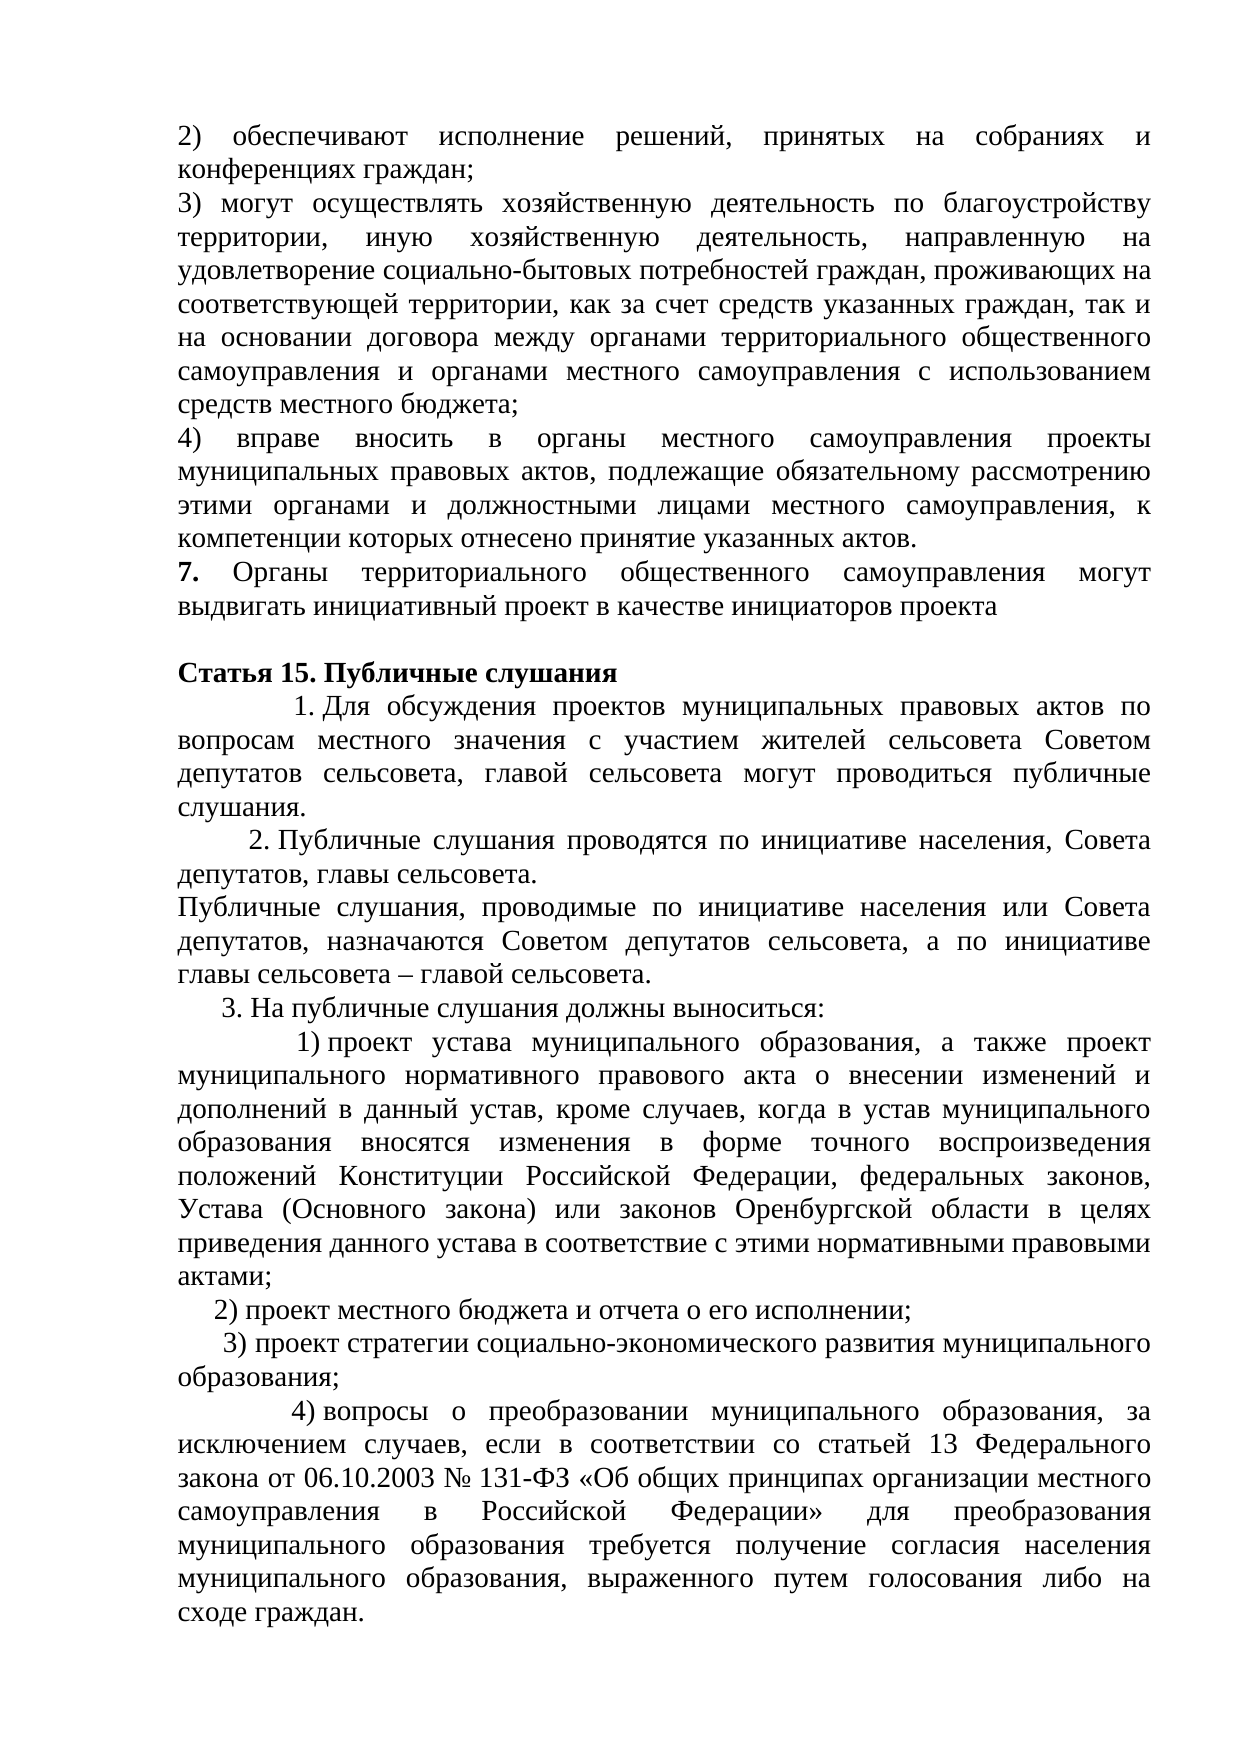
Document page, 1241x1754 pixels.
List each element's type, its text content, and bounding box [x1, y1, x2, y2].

text 7. Органы территориального общественного самоуправления могут выдвигать инициативный проект в качестве инициаторов проекта [177, 554, 1152, 621]
text Публичные слушания, проводимые по инициативе населения или Совета депутатов, назначаются Советом депутатов сельсовета, а по инициативе главы сельсовета – главой сельсовета. [177, 889, 1152, 990]
text 3) проект стратегии социально-экономического развития муниципального образования; [177, 1326, 1152, 1393]
text 1) проект устава муниципального образования, а также проект муниципального нормативного правового акта о внесении изменений и дополнений в данный устав, кроме случаев, когда в устав муниципального образования вносятся изменения в форме точного воспроизведения положений Конституции Российской Федерации, федеральных законов, Устава (Основного закона) или законов Оренбургской области в целях приведения данного устава в соответствие с этими нормативными правовыми актами; [177, 1024, 1152, 1292]
text 2. Публичные слушания проводятся по инициативе населения, Совета депутатов, главы сельсовета. [177, 822, 1152, 889]
text 3. На публичные слушания должны выноситься: [177, 990, 1152, 1024]
text 4) вправе вносить в органы местного самоуправления проекты муниципальных правовых актов, подлежащие обязательному рассмотрению этими органами и должностными лицами местного самоуправления, к компетенции которых отнесено принятие указанных актов. [177, 420, 1152, 554]
text 2) проект местного бюджета и отчета о его исполнении; [177, 1292, 1152, 1326]
text 2) обеспечивают исполнение решений, принятых на собраниях и конференциях граждан; [177, 118, 1152, 185]
text 4) вопросы о преобразовании муниципального образования, за исключением случаев, если в соответствии со статьей 13 Федерального закона от 06.10.2003 № 131-ФЗ «Об общих принципах организации местного самоуправления в Российской Федерации» для преобразования муниципального образования требуется получение согласия населения муниципального образования, выраженного путем голосования либо на сходе граждан. [177, 1393, 1152, 1627]
text Статья 15. Публичные слушания [177, 655, 1152, 688]
text 3) могут осуществлять хозяйственную деятельность по благоустройству территории, иную хозяйственную деятельность, направленную на удовлетворение социально-бытовых потребностей граждан, проживающих на соответствующей территории, как за счет средств указанных граждан, так и на основании договора между органами территориального общественного самоуправления и органами местного самоуправления с использованием средств местного бюджета; [177, 185, 1152, 420]
text 1. Для обсуждения проектов муниципальных правовых актов по вопросам местного значения с участием жителей сельсовета Советом депутатов сельсовета, главой сельсовета могут проводиться публичные слушания. [177, 688, 1152, 822]
